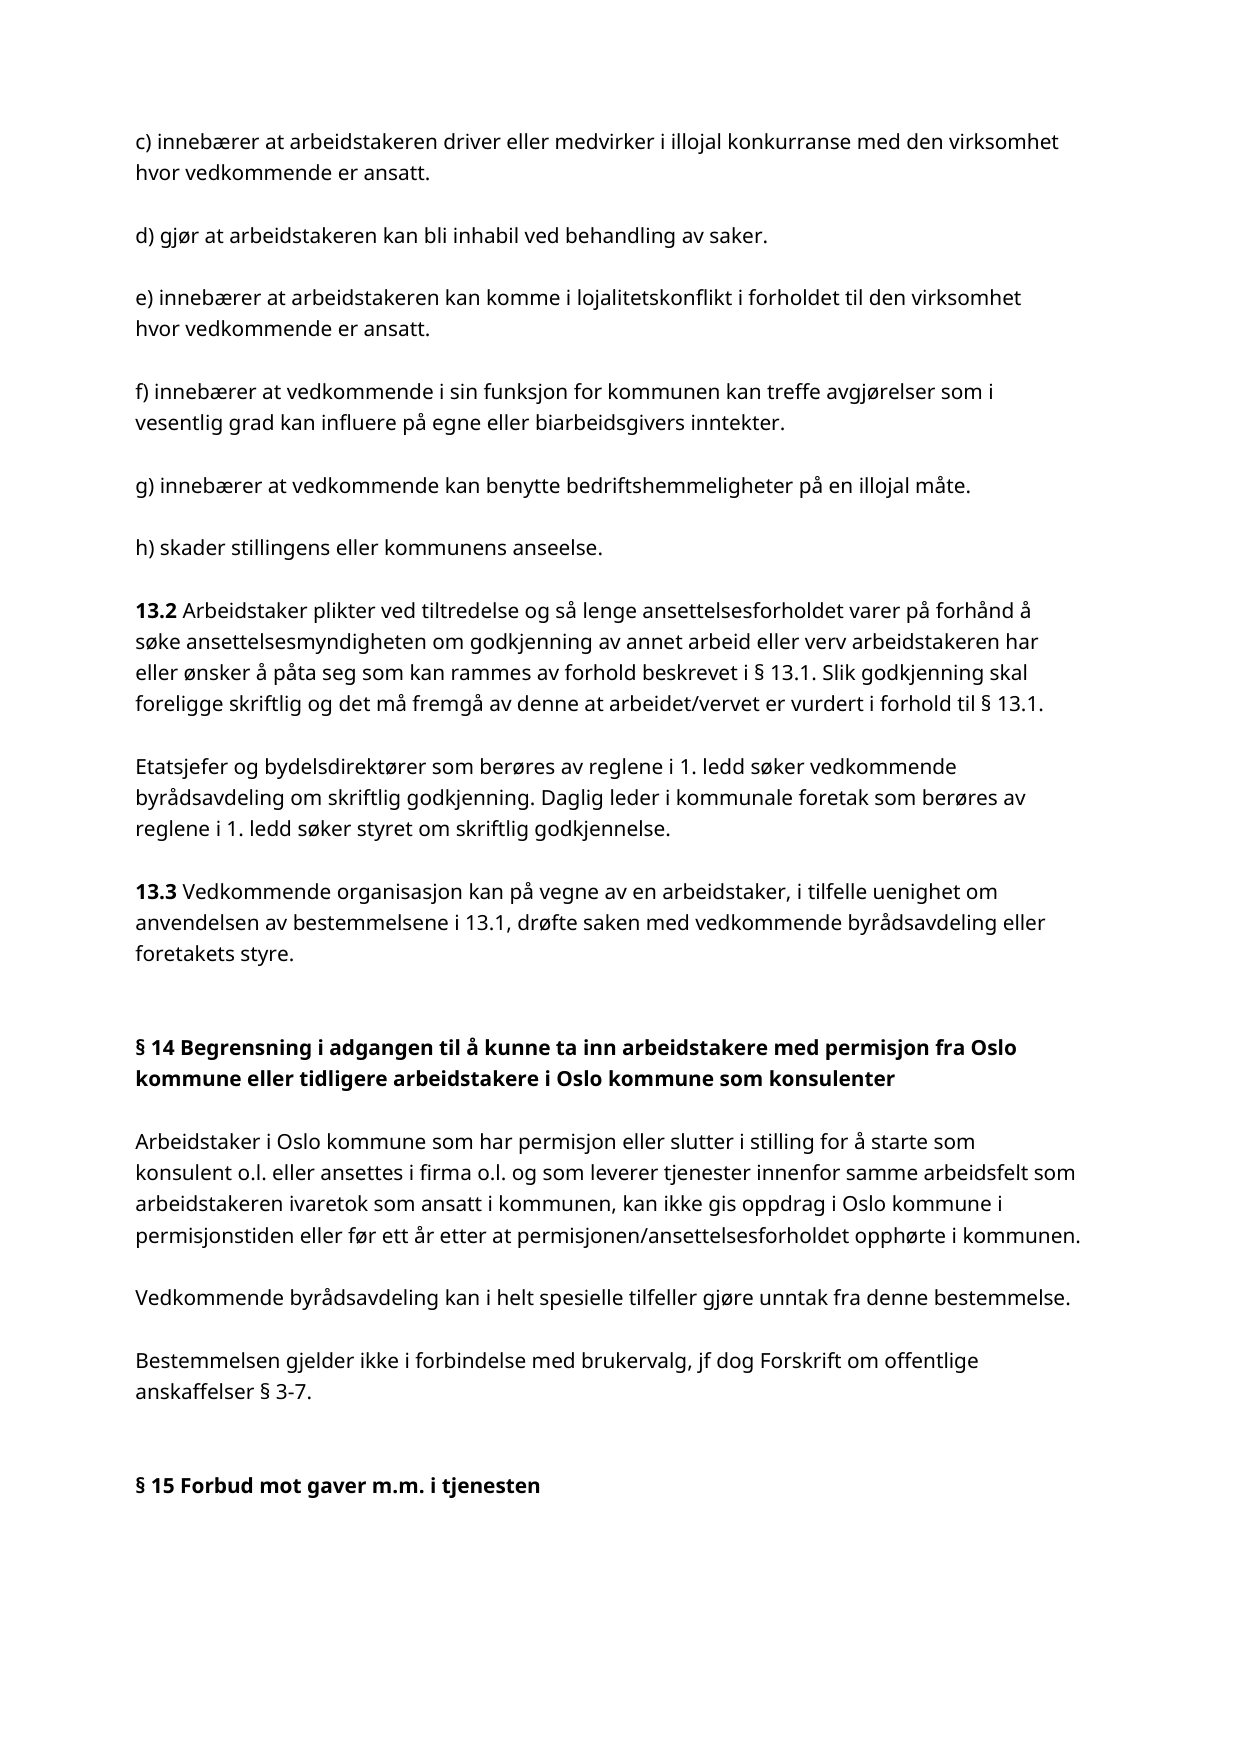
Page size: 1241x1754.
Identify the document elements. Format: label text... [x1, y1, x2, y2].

text foreligge skriftlig og det må fremgå av denne at arbeidet/vervet er vurdert i forhold til § 13.1. [135, 689, 1101, 718]
text c) innebærer at arbeidstakeren driver eller medvirker i illojal konkurranse med den virksomhet hvor vedkommende er ansatt. [135, 127, 1101, 187]
text Arbeidstaker i Oslo kommune som har permisjon eller slutter i stilling for å starte som [135, 1127, 1101, 1155]
text kommune eller tidligere arbeidstakere i Oslo kommune som konsulenter [135, 1064, 1101, 1093]
text h) skader stillingens eller kommunens anseelse. [135, 533, 1101, 562]
text f) innebærer at vedkommende i sin funksjon for kommunen kan treffe avgjørelser som i [135, 377, 1101, 405]
text § 15 Forbud mot gaver m.m. i tjenesten [135, 1471, 1101, 1499]
text søke ansettelsesmyndigheten om godkjenning av annet arbeid eller verv arbeidstakeren har [135, 627, 1101, 655]
text 13.3 Vedkommende organisasjon kan på vegne av en arbeidstaker, i tilfelle uenighet om [135, 877, 1101, 905]
text hvor vedkommende er ansatt. [135, 314, 1101, 343]
text anskaffelser § 3-7. [135, 1377, 1101, 1405]
text eller ønsker å påta seg som kan rammes av forhold beskrevet i § 13.1. Slik godkjenning skal [135, 658, 1101, 687]
text reglene i 1. ledd søker styret om skriftlig godkjennelse. [135, 814, 1101, 843]
text Bestemmelsen gjelder ikke i forbindelse med brukervalg, jf dog Forskrift om offentlige [135, 1346, 1101, 1374]
text d) gjør at arbeidstakeren kan bli inhabil ved behandling av saker. [135, 221, 1101, 249]
text anvendelsen av bestemmelsene i 13.1, drøfte saken med vedkommende byrådsavdeling eller [135, 908, 1101, 937]
text permisjonstiden eller før ett år etter at permisjonen/ansettelsesforholdet opphørte i kommunen. [135, 1221, 1101, 1249]
text konsulent o.l. eller ansettes i firma o.l. og som leverer tjenester innenfor samme arbeidsfelt som arbeidstakeren ivaretok som ansatt i kommunen, kan ikke gis oppdrag i Oslo kommune i [135, 1158, 1101, 1218]
text Etatsjefer og bydelsdirektører som berøres av reglene i 1. ledd søker vedkommende [135, 752, 1101, 780]
text 13.2 Arbeidstaker plikter ved tiltredelse og så lenge ansettelsesforholdet varer på forhånd å [135, 596, 1101, 624]
text foretakets styre. [135, 939, 1101, 968]
text g) innebærer at vedkommende kan benytte bedriftshemmeligheter på en illojal måte. [135, 471, 1101, 499]
text Vedkommende byrådsavdeling kan i helt spesielle tilfeller gjøre unntak fra denne bestemmelse. [135, 1283, 1101, 1312]
text § 14 Begrensning i adgangen til å kunne ta inn arbeidstakere med permisjon fra Oslo [135, 1033, 1101, 1062]
text vesentlig grad kan influere på egne eller biarbeidsgivers inntekter. [135, 408, 1101, 437]
text byrådsavdeling om skriftlig godkjenning. Daglig leder i kommunale foretak som berøres av [135, 783, 1101, 812]
text e) innebærer at arbeidstakeren kan komme i lojalitetskonflikt i forholdet til den virksomhet [135, 283, 1101, 312]
